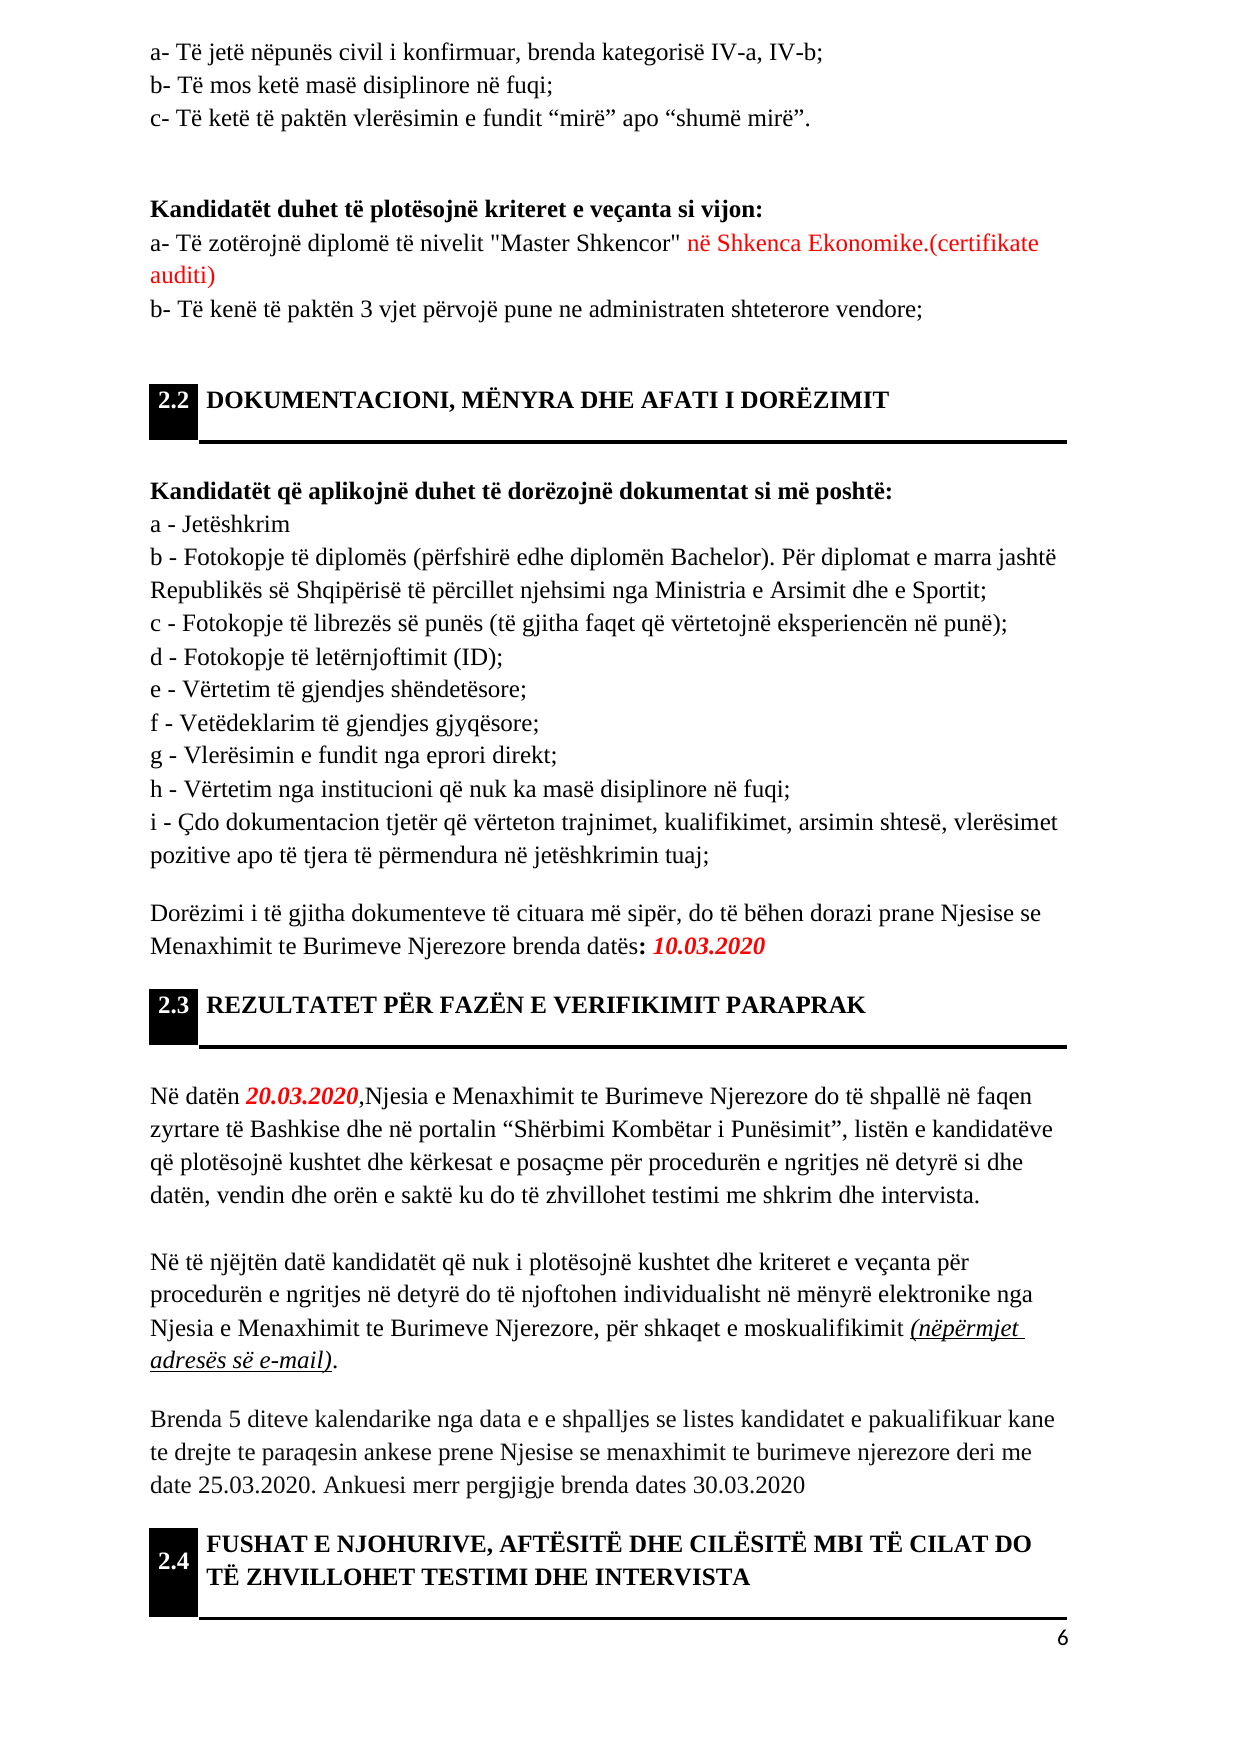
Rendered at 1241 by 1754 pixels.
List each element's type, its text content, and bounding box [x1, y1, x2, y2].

text Kandidatët duhet të plotësojnë kriteret e veçanta si vijon: a- Të zotërojnë diplomë të nivelit "Master Shkencor" në Shkenca Ekonomike.(certifikate auditi) b- Të kenë të paktën 3 vjet përvojë pune ne administraten shteterore vendore; [150, 162, 1068, 354]
text Në datën 20.03.2020,Njesia e Menaxhimit te Burimeve Njerezore do të shpallë në faqen zyrtare të Bashkise dhe në portalin “Shërbimi Kombëtar i Punësimit”, listën e kandidatëve që plotësojnë kushtet dhe kërkesat e posaçme për procedurën e ngritjes në detyrë si dhe datën, vendin dhe orën e saktë ku do të zhvillohet testimi me shkrim dhe intervista. Në të njëjtën datë kandidatët që nuk i plotësojnë kushtet dhe kriteret e veçanta për procedurën e ngritjes në detyrë do të njoftohen individualisht në mënyrë elektronike nga Njesia e Menaxhimit te Burimeve Njerezore, për shkaqet e moskualifikimit (nëpërmjet adresës së e-mail). [150, 1048, 1068, 1374]
table_header 2.3 [149, 989, 198, 1045]
table_header DOKUMENTACIONI, MËNYRA DHE AFATI I DORËZIMIT [199, 384, 1067, 440]
table_header REZULTATET PËR FAZËN E VERIFIKIMIT PARAPRAK [199, 989, 1067, 1045]
table_header 2.2 [149, 384, 198, 440]
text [150, 37, 1068, 132]
table_header FUSHAT E NJOHURIVE, AFTËSITË DHE CILËSITË MBI TË CILAT DO TË ZHVILLOHET TESTIMI DHE INTERVISTA [199, 1528, 1067, 1617]
table_header 2.4 [149, 1528, 198, 1617]
text Dorëzimi i të gjitha dokumenteve të cituara më sipër, do të bëhen dorazi prane Njesise se Menaxhimit te Burimeve Njerezore brenda datës: 10.03.2020 [150, 898, 1068, 959]
text Brenda 5 diteve kalendarike nga data e e shpalljes se listes kandidatet e pakualifikuar kane te drejte te paraqesin ankese prene Njesise se menaxhimit te burimeve njerezore deri me date 25.03.2020. Ankuesi merr pergjigje brenda dates 30.03.2020 [150, 1404, 1068, 1498]
text Kandidatët që aplikojnë duhet të dorëzojnë dokumentat si më poshtë: a - Jetëshkrim b - Fotokopje të diplomës (përfshirë edhe diplomën Bachelor). Për diplomat e marra jashtë Republikës së Shqipërisë të përcillet njehsimi nga Ministria e Arsimit dhe e Sportit; c - Fotokopje të librezës së punës (të gjitha faqet që vërtetojnë eksperiencën në punë); d - Fotokopje të letërnjoftimit (ID); e - Vërtetim të gjendjes shëndetësore; f - Vetëdeklarim të gjendjes gjyqësore; g - Vlerësimin e fundit nga eprori direkt; h - Vërtetim nga institucioni që nuk ka masë disiplinore në fuqi; i - Çdo dokumentacion tjetër që vërteton trajnimet, kualifikimet, arsimin shtesë, vlerësimet pozitive apo të tjera të përmendura në jetëshkrimin tuaj; [150, 443, 1068, 868]
